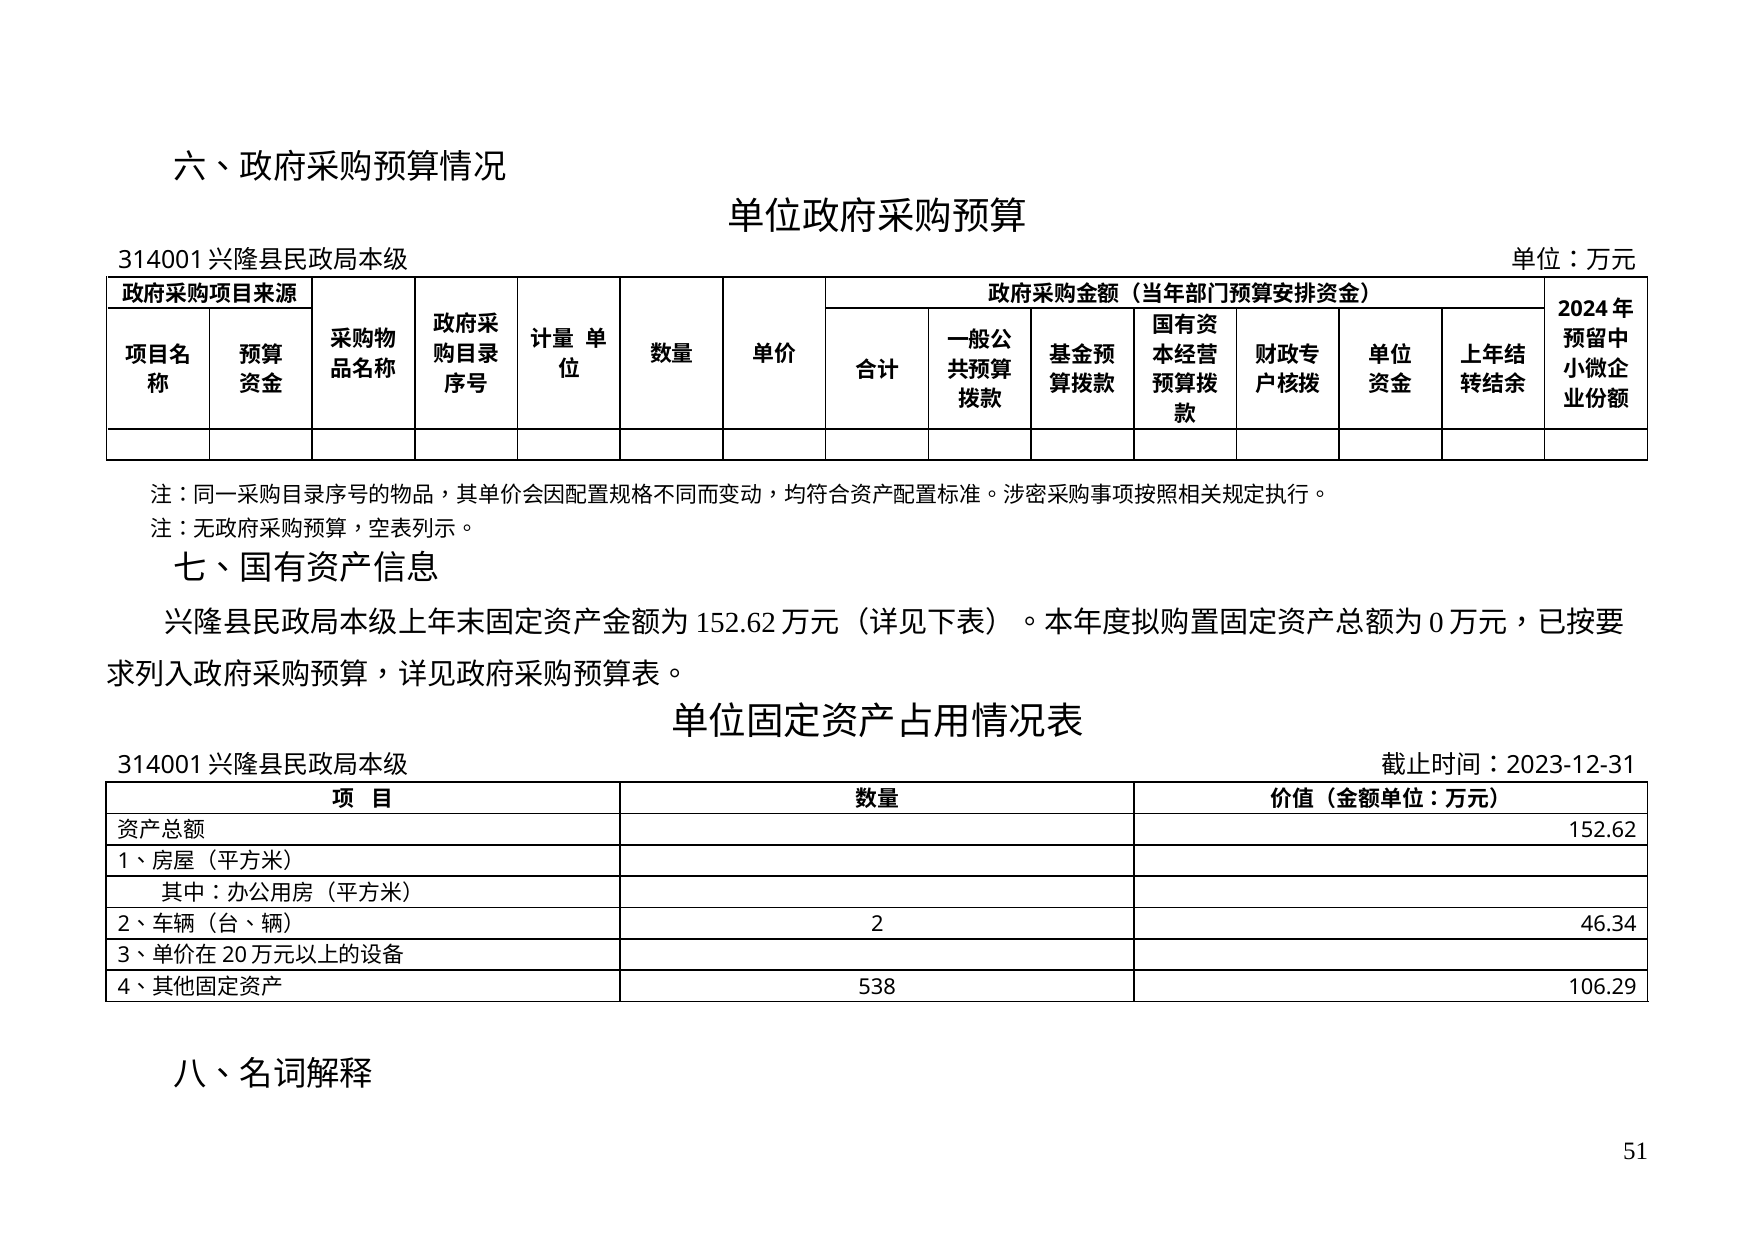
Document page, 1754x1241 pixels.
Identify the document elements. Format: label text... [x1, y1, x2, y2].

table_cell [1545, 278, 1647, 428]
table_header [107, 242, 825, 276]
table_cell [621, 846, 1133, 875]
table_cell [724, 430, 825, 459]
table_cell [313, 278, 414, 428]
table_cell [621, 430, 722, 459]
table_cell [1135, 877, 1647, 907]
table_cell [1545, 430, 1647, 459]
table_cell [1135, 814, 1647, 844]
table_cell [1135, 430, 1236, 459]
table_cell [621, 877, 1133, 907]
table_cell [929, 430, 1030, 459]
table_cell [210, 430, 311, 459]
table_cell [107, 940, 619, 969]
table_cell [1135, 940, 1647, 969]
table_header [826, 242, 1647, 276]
text 注：同一采购目录序号的物品，其单价会因配置规格不同而变动，均符合资产配置标准。涉密采购事项按照相关规定执行。 [106, 461, 1648, 513]
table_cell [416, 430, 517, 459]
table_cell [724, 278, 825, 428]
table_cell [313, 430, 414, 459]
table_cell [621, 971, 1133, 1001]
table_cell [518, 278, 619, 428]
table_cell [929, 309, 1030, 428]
text 七、国有资产信息 [106, 544, 1648, 589]
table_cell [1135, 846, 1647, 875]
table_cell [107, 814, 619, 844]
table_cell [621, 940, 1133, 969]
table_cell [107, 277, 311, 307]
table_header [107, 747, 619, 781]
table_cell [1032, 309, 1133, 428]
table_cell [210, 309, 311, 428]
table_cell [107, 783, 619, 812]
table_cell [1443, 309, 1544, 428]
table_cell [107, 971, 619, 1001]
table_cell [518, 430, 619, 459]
text 兴隆县民政局本级上年末固定资产金额为152.62万元（详见下表）。本年度拟购置固定资产总额为0万元，已按要求列入政府采购预算，详见政府采购预算表。 [106, 590, 1648, 694]
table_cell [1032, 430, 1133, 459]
text 单位政府采购预算 [106, 189, 1648, 240]
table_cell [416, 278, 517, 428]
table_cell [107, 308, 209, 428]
text 单位固定资产占用情况表 [106, 694, 1648, 746]
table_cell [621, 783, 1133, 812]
text 注：无政府采购预算，空表列示。 [106, 513, 1648, 543]
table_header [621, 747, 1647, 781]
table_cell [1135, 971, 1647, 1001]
text 六、政府采购预算情况 [106, 143, 1648, 188]
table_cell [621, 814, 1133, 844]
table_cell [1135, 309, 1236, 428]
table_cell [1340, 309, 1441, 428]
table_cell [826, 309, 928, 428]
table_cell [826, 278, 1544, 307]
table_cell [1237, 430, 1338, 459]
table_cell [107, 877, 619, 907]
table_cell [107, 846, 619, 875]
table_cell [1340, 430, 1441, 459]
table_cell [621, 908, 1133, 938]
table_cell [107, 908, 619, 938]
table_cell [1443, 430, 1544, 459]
text 八、名词解释 [106, 1050, 1648, 1095]
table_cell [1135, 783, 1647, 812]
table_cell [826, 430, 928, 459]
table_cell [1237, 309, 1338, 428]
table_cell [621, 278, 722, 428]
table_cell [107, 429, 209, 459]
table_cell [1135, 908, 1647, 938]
